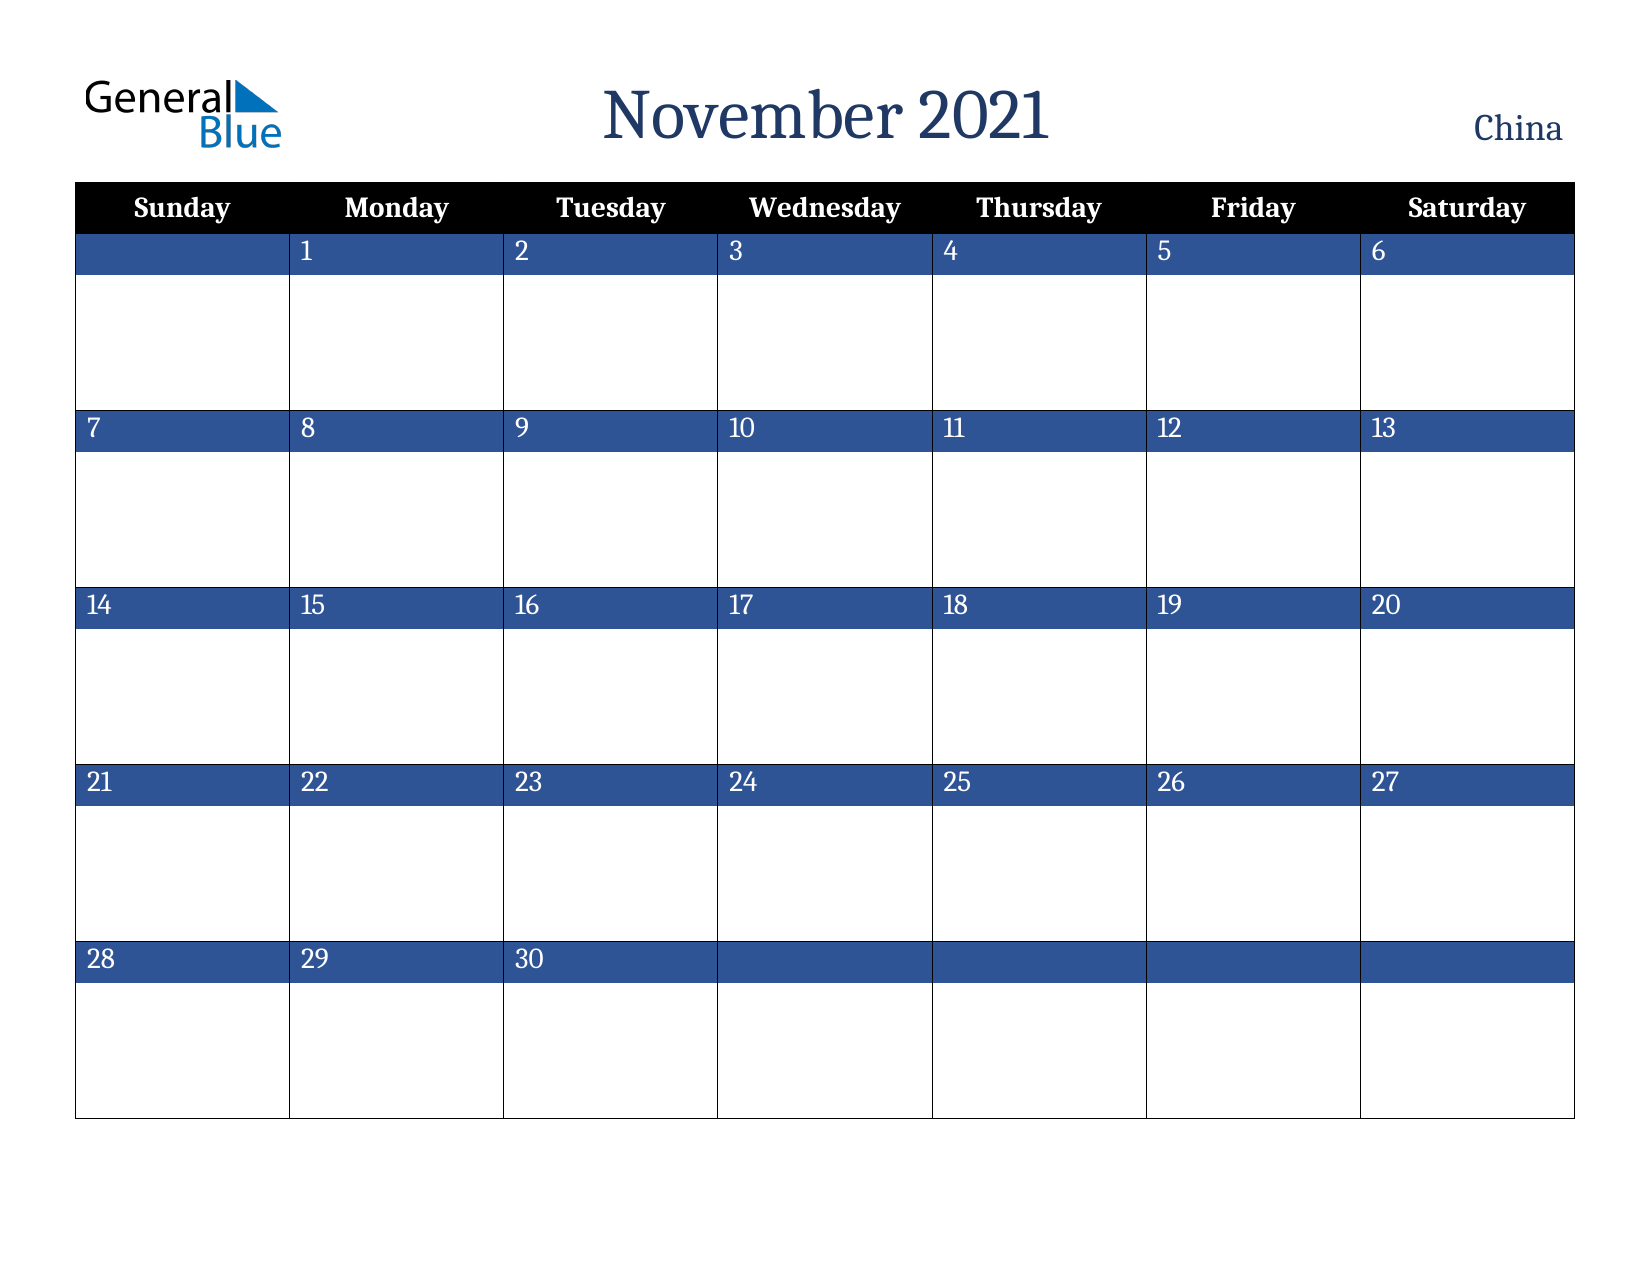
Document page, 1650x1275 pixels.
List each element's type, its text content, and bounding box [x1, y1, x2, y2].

table_cell [718, 806, 932, 941]
table_header November 2021 [504, 75, 1146, 182]
table_cell 24 [718, 765, 932, 806]
table_cell [1147, 983, 1360, 1118]
table_cell [76, 629, 289, 764]
table_cell [504, 983, 717, 1118]
table_cell 3 [718, 234, 932, 275]
table_cell [1361, 629, 1574, 764]
table_cell Monday [290, 183, 503, 233]
table_cell [76, 275, 289, 410]
table_cell [1147, 452, 1360, 587]
table_cell Tuesday [504, 183, 717, 233]
table_cell [504, 452, 717, 587]
table_cell 11 [933, 411, 1146, 452]
table_cell Wednesday [718, 183, 932, 233]
table_cell [933, 942, 1146, 983]
table_cell 14 [76, 588, 289, 629]
table_cell 28 [76, 942, 289, 983]
table_cell 5 [1147, 234, 1360, 275]
table_cell [290, 629, 503, 764]
table_cell 29 [290, 942, 503, 983]
table_cell [290, 452, 503, 587]
table_cell [1147, 629, 1360, 764]
table_cell [933, 983, 1146, 1118]
table_header [76, 75, 503, 182]
table_cell [1361, 806, 1574, 941]
table_cell [933, 629, 1146, 764]
table_cell 10 [718, 411, 932, 452]
table_cell 6 [1361, 234, 1574, 275]
table_cell [1361, 983, 1574, 1118]
table_cell 4 [933, 234, 1146, 275]
table_cell 17 [718, 588, 932, 629]
table_cell 18 [933, 588, 1146, 629]
table_cell 30 [504, 942, 717, 983]
table_header China [1146, 75, 1574, 182]
table_cell [1147, 806, 1360, 941]
table_cell [1361, 942, 1574, 983]
table_cell Sunday [76, 183, 289, 233]
table_cell 25 [933, 765, 1146, 806]
table_cell [504, 806, 717, 941]
table_cell [76, 234, 289, 275]
table_cell [290, 275, 503, 410]
table_cell [76, 983, 289, 1118]
table_cell 21 [76, 765, 289, 806]
table_cell [1361, 452, 1574, 587]
table_cell 2 [504, 234, 717, 275]
table_cell Thursday [933, 183, 1146, 233]
table_cell 27 [1361, 765, 1574, 806]
table_cell [718, 275, 932, 410]
table_cell 16 [504, 588, 717, 629]
table_cell [1361, 275, 1574, 410]
table_cell [718, 942, 932, 983]
table_cell 19 [1147, 588, 1360, 629]
table_cell 20 [1361, 588, 1574, 629]
table_cell [76, 452, 289, 587]
table_cell [290, 983, 503, 1118]
table_cell 22 [290, 765, 503, 806]
table_cell 12 [1147, 411, 1360, 452]
picture [86, 80, 281, 148]
table_cell [1147, 275, 1360, 410]
table_cell [933, 806, 1146, 941]
table_cell 1 [290, 234, 503, 275]
table_cell [504, 275, 717, 410]
table_cell 13 [1361, 411, 1574, 452]
table_cell [718, 983, 932, 1118]
table_cell Friday [1147, 183, 1360, 233]
table_cell 15 [290, 588, 503, 629]
table_cell [933, 452, 1146, 587]
table_cell [504, 629, 717, 764]
table_cell [718, 629, 932, 764]
table_cell 23 [504, 765, 717, 806]
table_cell [933, 275, 1146, 410]
table_cell [718, 452, 932, 587]
table_cell Saturday [1361, 183, 1574, 233]
table_cell 26 [1147, 765, 1360, 806]
table_cell [1147, 942, 1360, 983]
table_cell [290, 806, 503, 941]
table_cell 9 [504, 411, 717, 452]
table_cell 8 [290, 411, 503, 452]
table_cell 7 [76, 411, 289, 452]
table_cell [76, 806, 289, 941]
